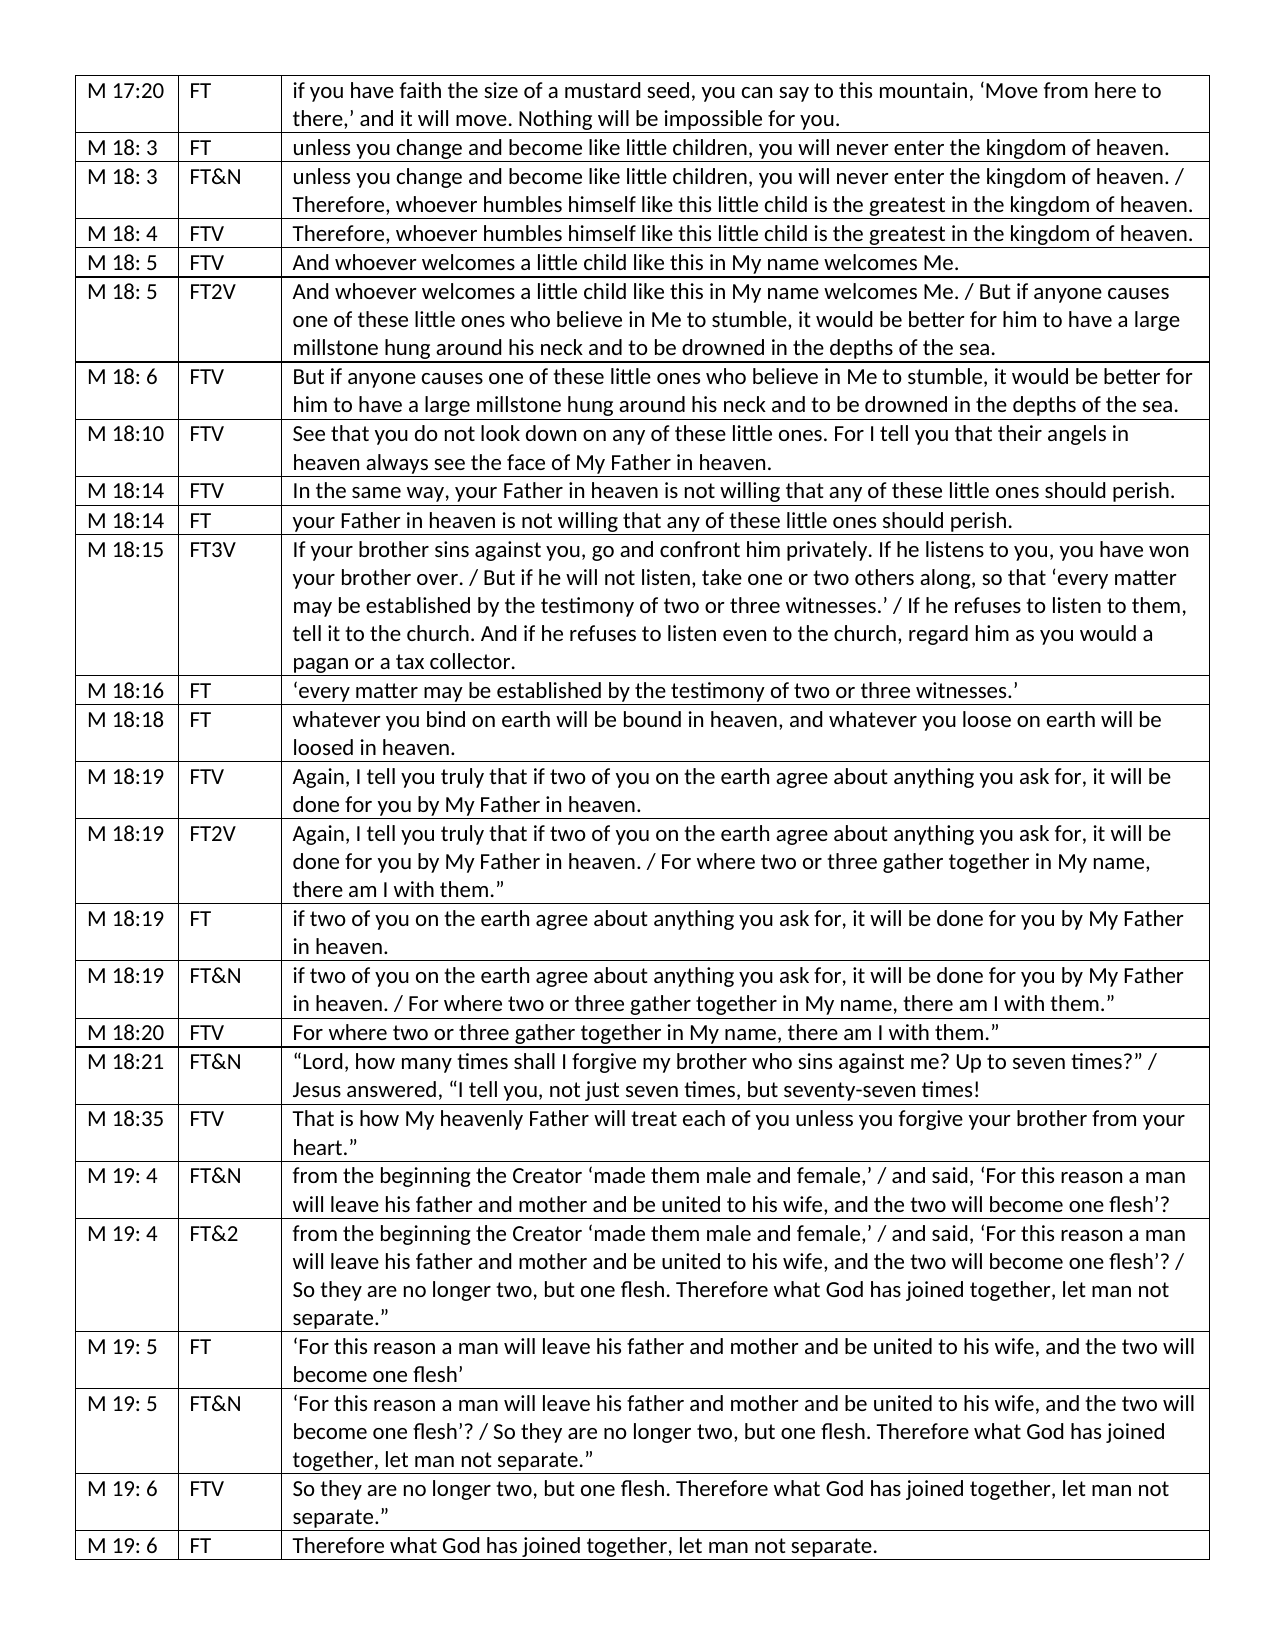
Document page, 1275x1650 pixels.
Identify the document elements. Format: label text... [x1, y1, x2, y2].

table_cell FTV [179, 1019, 281, 1046]
table_cell M 18:16 [76, 676, 178, 704]
table_cell Therefore, whoever humbles himself like this little child is the greatest in the kingdom of heaven. [282, 219, 1209, 247]
table_cell M 18:19 [76, 961, 178, 1017]
table_cell M 18:15 [76, 535, 178, 675]
table_cell FTV [179, 762, 281, 818]
table_cell That is how My heavenly Father will treat each of you unless you forgive your brother from your heart.” [282, 1105, 1209, 1161]
table_cell FTV [179, 477, 281, 505]
table_cell from the beginning the Creator ‘made them male and female,’ / and said, ‘For this reason a man will leave his father and mother and be united to his wife, and the two will become one flesh’? [282, 1162, 1209, 1218]
table_cell See that you do not look down on any of these little ones. For I tell you that their angels in heaven always see the face of My Father in heaven. [282, 420, 1209, 476]
table_cell FTV [179, 219, 281, 247]
table_cell So they are no longer two, but one flesh. Therefore what God has joined together, let man not separate.” [282, 1474, 1209, 1530]
table_cell if two of you on the earth agree about anything you ask for, it will be done for you by My Father in heaven. / For where two or three gather together in My name, there am I with them.” [282, 961, 1209, 1017]
table_cell M 19: 6 [76, 1474, 178, 1530]
table_cell whatever you bind on earth will be bound in heaven, and whatever you loose on earth will be loosed in heaven. [282, 705, 1209, 761]
table_cell if two of you on the earth agree about anything you ask for, it will be done for you by My Father in heaven. [282, 904, 1209, 960]
table_cell FT2V [179, 278, 281, 361]
table_cell FTV [179, 1105, 281, 1161]
table_cell ‘For this reason a man will leave his father and mother and be united to his wife, and the two will become one flesh’ [282, 1332, 1209, 1388]
table_cell FT3V [179, 535, 281, 675]
table_cell ‘For this reason a man will leave his father and mother and be united to his wife, and the two will become one flesh’? / So they are no longer two, but one flesh. Therefore what God has joined together, let man not separate.” [282, 1389, 1209, 1473]
table_cell And whoever welcomes a little child like this in My name welcomes Me. / But if anyone causes one of these little ones who believe in Me to stumble, it would be better for him to have a large millstone hung around his neck and to be drowned in the depths of the sea. [282, 278, 1209, 361]
table_cell M 18:19 [76, 762, 178, 818]
table_cell M 18: 5 [76, 248, 178, 276]
table_cell FT [179, 1531, 281, 1559]
table_cell M 18:35 [76, 1105, 178, 1161]
table_cell And whoever welcomes a little child like this in My name welcomes Me. [282, 248, 1209, 276]
table_cell M 18: 5 [76, 278, 178, 361]
table_cell FT&N [179, 162, 281, 218]
table_cell M 18: 4 [76, 219, 178, 247]
table_cell FTV [179, 363, 281, 418]
table_cell FTV [179, 248, 281, 276]
table_cell from the beginning the Creator ‘made them male and female,’ / and said, ‘For this reason a man will leave his father and mother and be united to his wife, and the two will become one flesh’? / So they are no longer two, but one flesh. Therefore what God has joined together, let man not separate.” [282, 1219, 1209, 1331]
table_cell “Lord, how many times shall I forgive my brother who sins against me? Up to seven times?” / Jesus answered, “I tell you, not just seven times, but seventy-seven times! [282, 1048, 1209, 1103]
table_cell M 18:19 [76, 904, 178, 960]
table_cell FT [179, 676, 281, 704]
table_cell FTV [179, 420, 281, 476]
table_cell FT&N [179, 1048, 281, 1103]
table_cell FTV [179, 1474, 281, 1530]
table_cell FT [179, 705, 281, 761]
table_cell FT [179, 133, 281, 161]
table_cell M 18:19 [76, 819, 178, 903]
table_cell M 19: 4 [76, 1162, 178, 1218]
table_cell M 18: 6 [76, 363, 178, 418]
table_cell M 18:10 [76, 420, 178, 476]
table_cell FT2V [179, 819, 281, 903]
table_cell M 19: 6 [76, 1531, 178, 1559]
table_cell If your brother sins against you, go and confront him privately. If he listens to you, you have won your brother over. / But if he will not listen, take one or two others along, so that ‘every matter may be established by the testimony of two or three witnesses.’ / If he refuses to listen to them, tell it to the church. And if he refuses to listen even to the church, regard him as you would a pagan or a tax collector. [282, 535, 1209, 675]
table_cell your Father in heaven is not willing that any of these little ones should perish. [282, 506, 1209, 534]
table_cell FT [179, 506, 281, 534]
table_cell M 18:14 [76, 506, 178, 534]
table_cell M 18:18 [76, 705, 178, 761]
table_cell ‘every matter may be established by the testimony of two or three witnesses.’ [282, 676, 1209, 704]
table_cell Again, I tell you truly that if two of you on the earth agree about anything you ask for, it will be done for you by My Father in heaven. [282, 762, 1209, 818]
table_cell M 18: 3 [76, 133, 178, 161]
table_cell M 19: 5 [76, 1332, 178, 1388]
table_cell But if anyone causes one of these little ones who believe in Me to stumble, it would be better for him to have a large millstone hung around his neck and to be drowned in the depths of the sea. [282, 363, 1209, 418]
table_cell M 18:20 [76, 1019, 178, 1046]
table_cell M 17:20 [76, 76, 178, 132]
table_cell M 18: 3 [76, 162, 178, 218]
table_cell For where two or three gather together in My name, there am I with them.” [282, 1019, 1209, 1046]
table_cell M 18:21 [76, 1048, 178, 1103]
table_cell FT&N [179, 961, 281, 1017]
table_cell M 18:14 [76, 477, 178, 505]
table_cell FT&N [179, 1162, 281, 1218]
table_cell unless you change and become like little children, you will never enter the kingdom of heaven. [282, 133, 1209, 161]
table_cell Again, I tell you truly that if two of you on the earth agree about anything you ask for, it will be done for you by My Father in heaven. / For where two or three gather together in My name, there am I with them.” [282, 819, 1209, 903]
table_cell Therefore what God has joined together, let man not separate. [282, 1531, 1209, 1559]
table_cell M 19: 4 [76, 1219, 178, 1331]
table_cell M 19: 5 [76, 1389, 178, 1473]
table_cell In the same way, your Father in heaven is not willing that any of these little ones should perish. [282, 477, 1209, 505]
table_cell FT [179, 904, 281, 960]
table_cell FT [179, 76, 281, 132]
table_cell unless you change and become like little children, you will never enter the kingdom of heaven. / Therefore, whoever humbles himself like this little child is the greatest in the kingdom of heaven. [282, 162, 1209, 218]
table_cell FT [179, 1332, 281, 1388]
table_cell FT&2 [179, 1219, 281, 1331]
table_cell FT&N [179, 1389, 281, 1473]
table_cell if you have faith the size of a mustard seed, you can say to this mountain, ‘Move from here to there,’ and it will move. Nothing will be impossible for you. [282, 76, 1209, 132]
